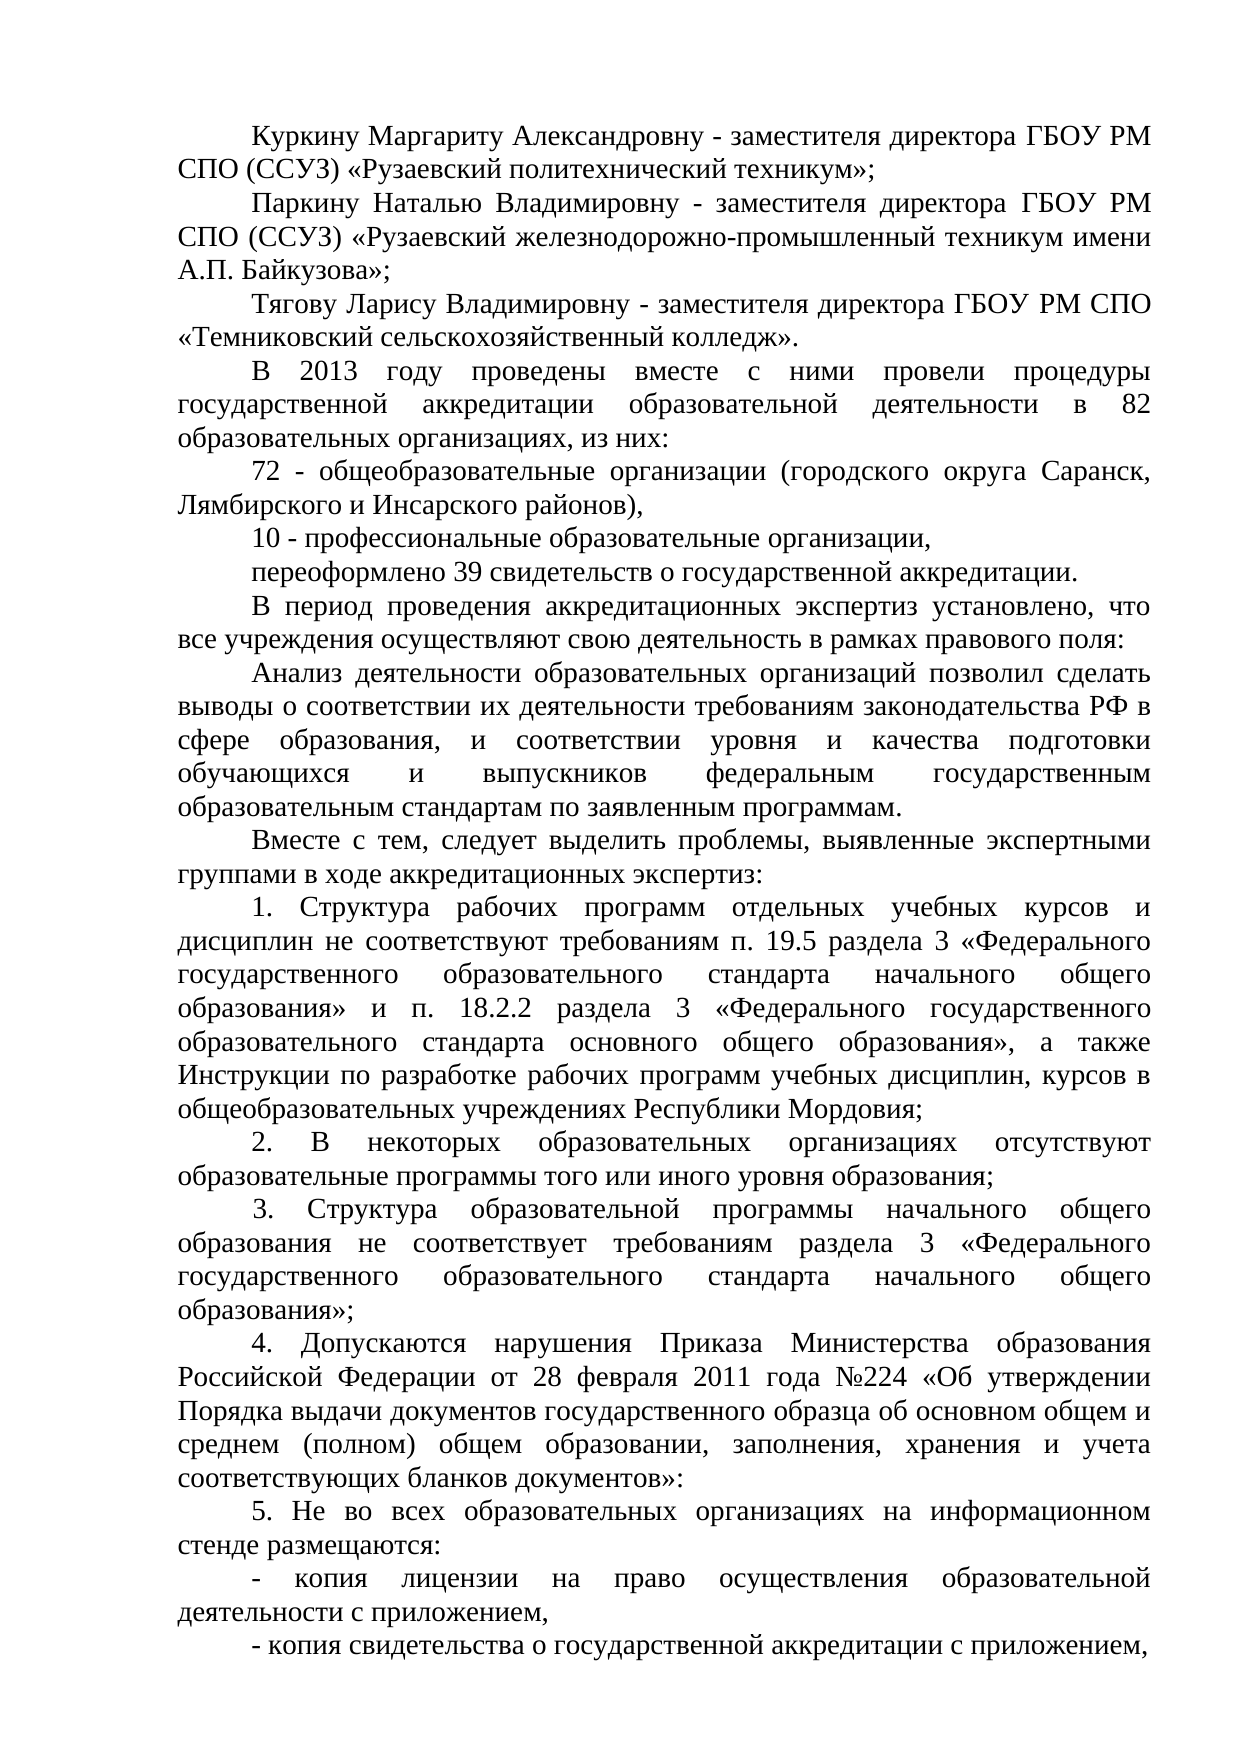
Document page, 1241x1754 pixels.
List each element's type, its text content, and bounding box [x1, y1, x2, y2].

text 1. Структура рабочих программ отдельных учебных курсов и дисциплин не соответствуют требованиям п. 19.5 раздела 3 «Федерального государственного образовательного стандарта начального общего образования» и п. 18.2.2 раздела 3 «Федерального государственного образовательного стандарта основного общего образования», а также Инструкции по разработке рабочих программ учебных дисциплин, курсов в общеобразовательных учреждениях Республики Мордовия; [177, 889, 1152, 1124]
text Паркину Наталью Владимировну - заместителя директора ГБОУ РМ СПО (ССУЗ) «Рузаевский железнодорожно-промышленный техникум имени А.П. Байкузова»; [177, 185, 1152, 286]
text В период проведения аккредитационных экспертиз установлено, что все учреждения осуществляют свою деятельность в рамках правового поля: [177, 588, 1152, 655]
text переоформлено 39 свидетельств о государственной аккредитации. [177, 554, 1152, 588]
text - копия свидетельства о государственной аккредитации с приложением, [177, 1627, 1152, 1661]
text 2. В некоторых образовательных организациях отсутствуют образовательные программы того или иного уровня образования; [177, 1124, 1152, 1191]
text 4. Допускаются нарушения Приказа Министерства образования Российской Федерации от 28 февраля 2011 года №224 «Об утверждении Порядка выдачи документов государственного образца об основном общем и среднем (полном) общем образовании, заполнения, хранения и учета соответствующих бланков документов»: [177, 1326, 1152, 1493]
text Тягову Ларису Владимировну - заместителя директора ГБОУ РМ СПО «Темниковский сельскохозяйственный колледж». [177, 286, 1152, 353]
text Вместе с тем, следует выделить проблемы, выявленные экспертными группами в ходе аккредитационных экспертиз: [177, 822, 1152, 889]
text 3. Структура образовательной программы начального общего образования не соответствует требованиям раздела 3 «Федерального государственного образовательного стандарта начального общего образования»; [177, 1191, 1152, 1326]
text Куркину Маргариту Александровну - заместителя директора ГБОУ РМ СПО (ССУЗ) «Рузаевский политехнический техникум»; [177, 118, 1152, 185]
text 10 - профессиональные образовательные организации, [177, 521, 1152, 554]
text 72 - общеобразовательные организации (городского округа Саранск, Лямбирского и Инсарского районов), [177, 453, 1152, 521]
text Анализ деятельности образовательных организаций позволил сделать выводы о соответствии их деятельности требованиям законодательства РФ в сфере образования, и соответствии уровня и качества подготовки обучающихся и выпускников федеральным государственным образовательным стандартам по заявленным программам. [177, 655, 1152, 822]
text - копия лицензии на право осуществления образовательной деятельности с приложением, [177, 1560, 1152, 1627]
text 5. Не во всех образовательных организациях на информационном стенде размещаются: [177, 1493, 1152, 1560]
text В 2013 году проведены вместе с ними провели процедуры государственной аккредитации образовательной деятельности в 82 образовательных организациях, из них: [177, 353, 1152, 453]
